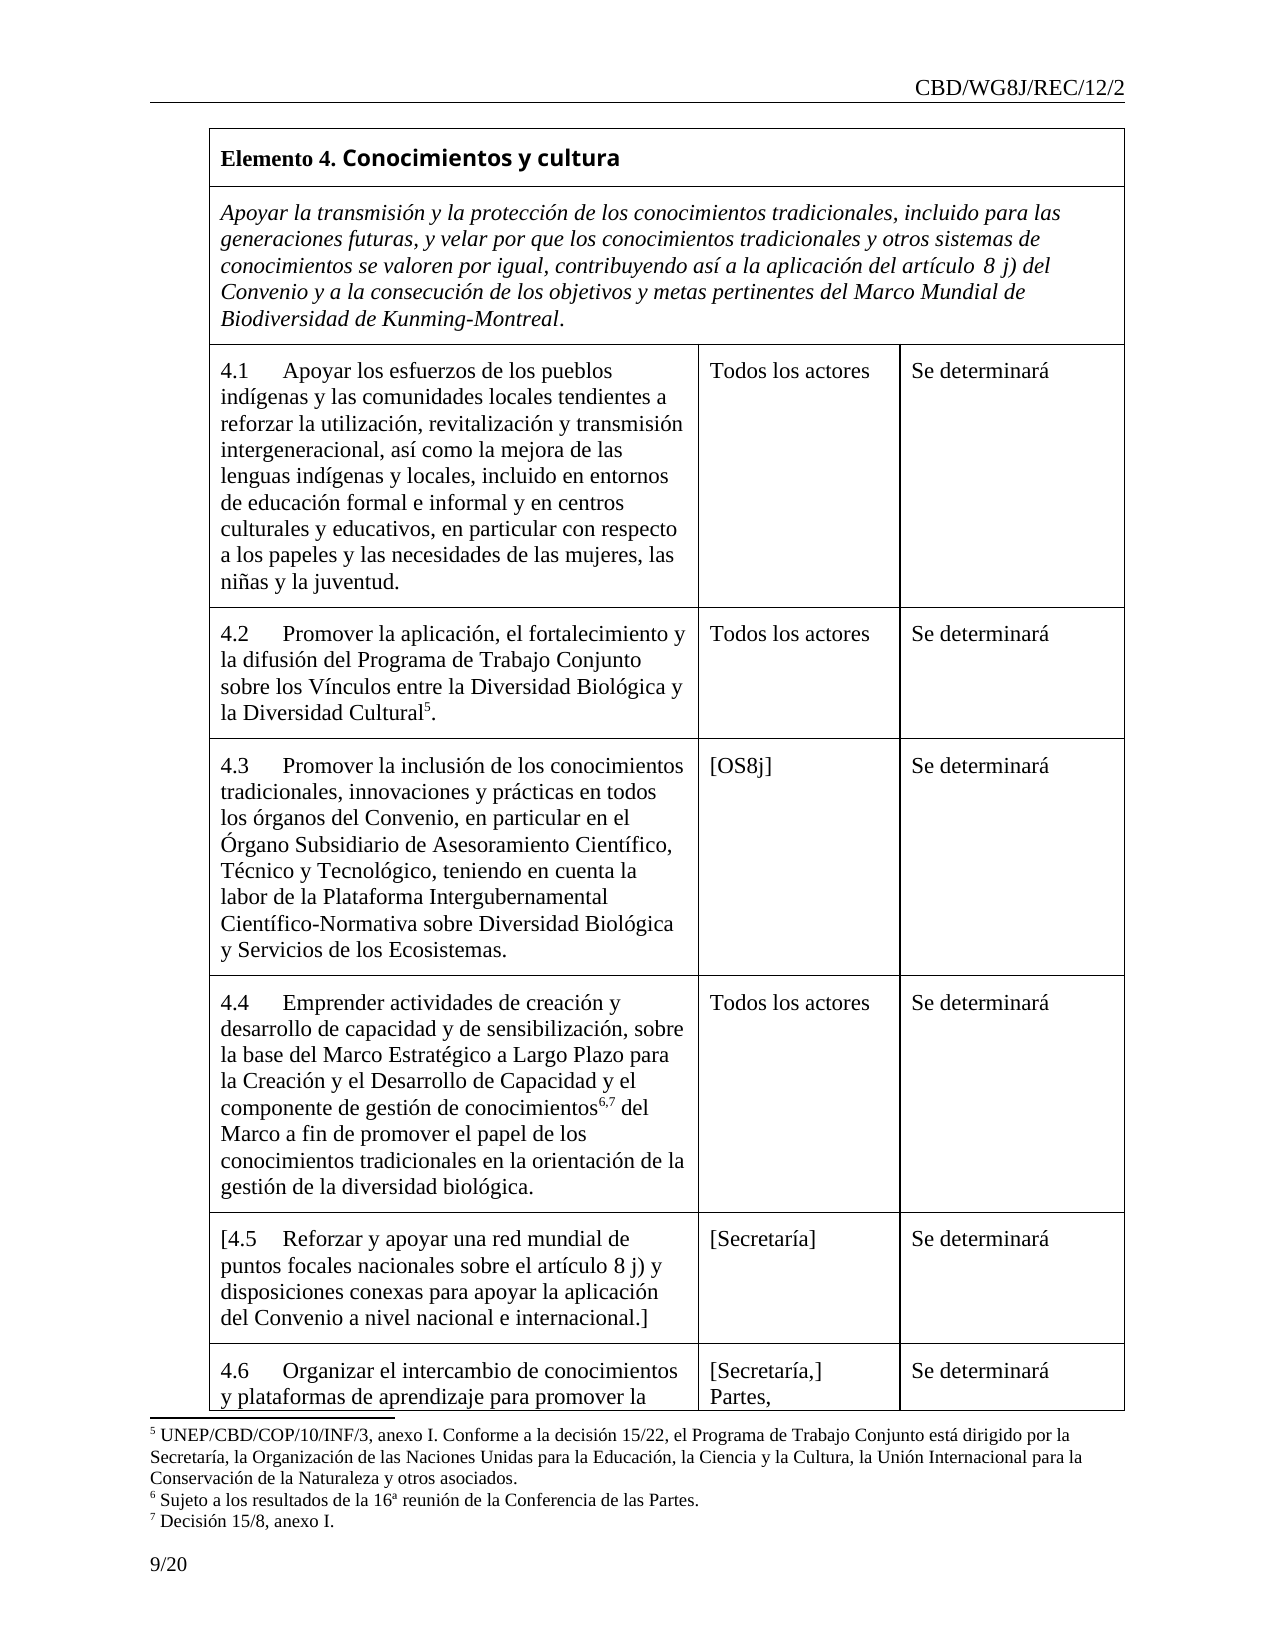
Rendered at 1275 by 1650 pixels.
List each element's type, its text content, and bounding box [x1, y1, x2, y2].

table_cell 4.3 Promover la inclusión de los conocimientos tradicionales, innovaciones y prácticas en todos los órganos del Convenio, en particular en el Órgano Subsidiario de Asesoramiento Científico, Técnico y Tecnológico, teniendo en cuenta la labor de la Plataforma Intergubernamental Científico-Normativa sobre Diversidad Biológica y Servicios de los Ecosistemas. [210, 739, 698, 975]
table_cell Se determinará [901, 1213, 1124, 1343]
table_cell Se determinará [901, 976, 1124, 1212]
table_cell Elemento 4. Conocimientos y cultura [210, 129, 1124, 186]
table_cell Se determinará [901, 1344, 1124, 1409]
table_cell Todos los actores [699, 345, 899, 607]
table_cell Todos los actores [699, 608, 899, 738]
table_cell Se determinará [901, 345, 1124, 607]
table_cell Apoyar la transmisión y la protección de los conocimientos tradicionales, incluido para las generaciones futuras, y velar por que los conocimientos tradicionales y otros sistemas de conocimientos se valoren por igual, contribuyendo así a la aplicación del artículo 8 j) del Convenio y a la consecución de los objetivos y metas pertinentes del Marco Mundial de Biodiversidad de Kunming-Montreal. [210, 187, 1124, 343]
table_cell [210, 1344, 698, 1409]
table_cell [Secretaría] [699, 1213, 899, 1343]
table_cell 4.1 Apoyar los esfuerzos de los pueblos indígenas y las comunidades locales tendientes a reforzar la utilización, revitalización y transmisión intergeneracional, así como la mejora de las lenguas indígenas y locales, incluido en entornos de educación formal e informal y en centros culturales y educativos, en particular con respecto a los papeles y las necesidades de las mujeres, las niñas y la juventud. [210, 345, 698, 607]
table_cell [4.5 Reforzar y apoyar una red mundial de puntos focales nacionales sobre el artículo 8 j) y disposiciones conexas para apoyar la aplicación del Convenio a nivel nacional e internacional.] [210, 1213, 698, 1343]
table_cell [OS8j] [699, 739, 899, 975]
table_cell Se determinará [901, 739, 1124, 975]
table_cell 4.4 Emprender actividades de creación y desarrollo de capacidad y de sensibilización, sobre la base del Marco Estratégico a Largo Plazo para la Creación y el Desarrollo de Capacidad y el componente de gestión de conocimientos, del Marco a fin de promover el papel de los conocimientos tradicionales en la orientación de la gestión de la diversidad biológica. [210, 976, 698, 1212]
table_cell Todos los actores [699, 976, 899, 1212]
table_cell Se determinará [901, 608, 1124, 738]
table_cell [699, 1344, 899, 1409]
table_cell 4.2 Promover la aplicación, el fortalecimiento y la difusión del Programa de Trabajo Conjunto sobre los Vínculos entre la Diversidad Biológica y la Diversidad Cultural. [210, 608, 698, 738]
